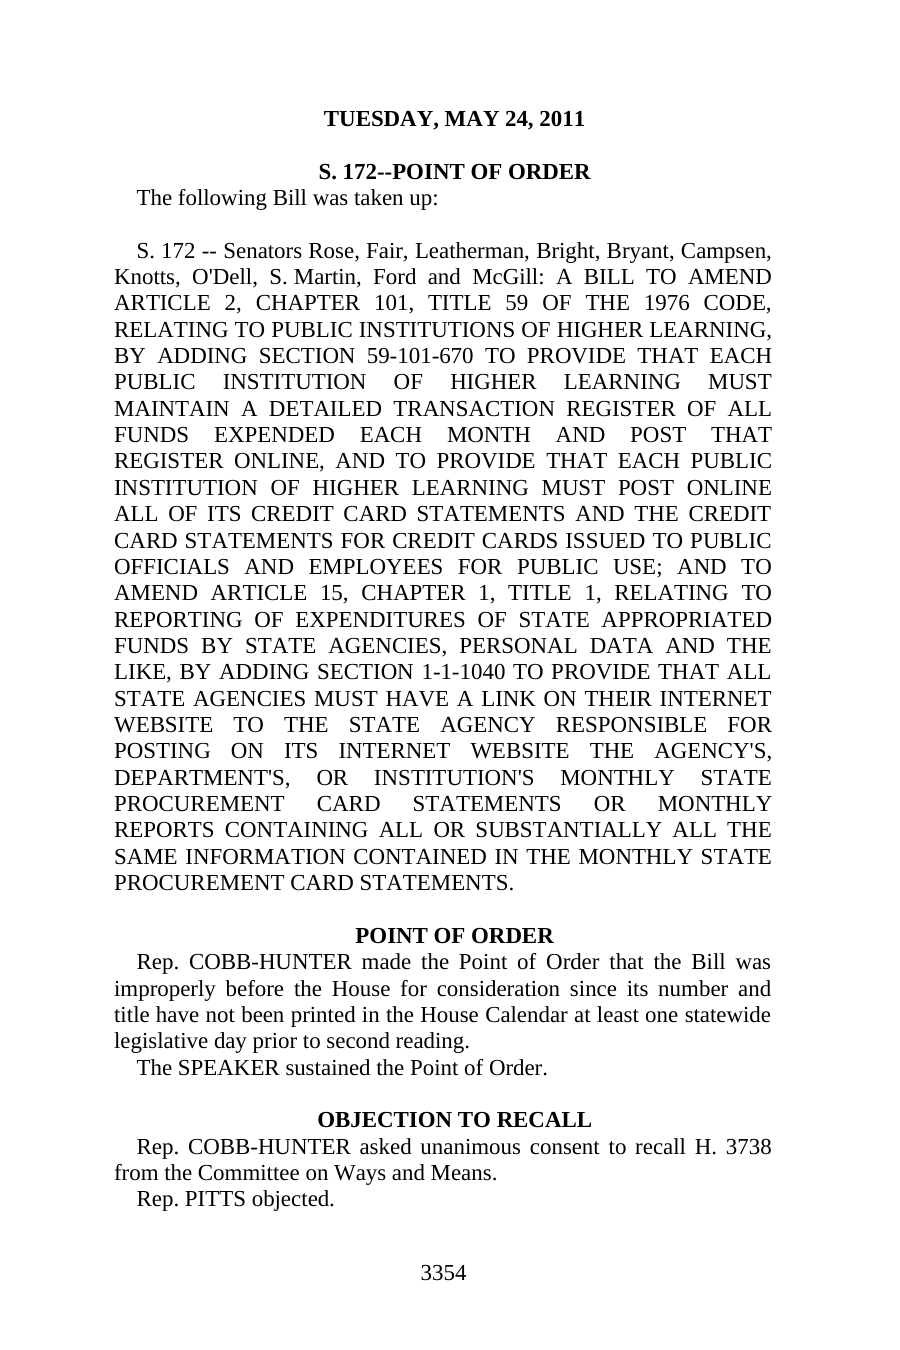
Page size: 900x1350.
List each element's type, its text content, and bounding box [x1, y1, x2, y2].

text S. 172 -- Senators Rose, Fair, Leatherman, Bright, Bryant, Campsen, Knotts, O'Dell, S. Martin, Ford and McGill: A BILL TO AMEND ARTICLE 2, CHAPTER 101, TITLE 59 OF THE 1976 CODE, RELATING TO PUBLIC INSTITUTIONS OF HIGHER LEARNING, BY ADDING SECTION 59-101-670 TO PROVIDE THAT EACH PUBLIC INSTITUTION OF HIGHER LEARNING MUST MAINTAIN A DETAILED TRANSACTION REGISTER OF ALL FUNDS EXPENDED EACH MONTH AND POST THAT REGISTER ONLINE, AND TO PROVIDE THAT EACH PUBLIC INSTITUTION OF HIGHER LEARNING MUST POST ONLINE ALL OF ITS CREDIT CARD STATEMENTS AND THE CREDIT CARD STATEMENTS FOR CREDIT CARDS ISSUED TO PUBLIC OFFICIALS AND EMPLOYEES FOR PUBLIC USE; AND TO AMEND ARTICLE 15, CHAPTER 1, TITLE 1, RELATING TO REPORTING OF EXPENDITURES OF STATE APPROPRIATED FUNDS BY STATE AGENCIES, PERSONAL DATA AND THE LIKE, BY ADDING SECTION 1-1-1040 TO PROVIDE THAT ALL STATE AGENCIES MUST HAVE A LINK ON THEIR INTERNET WEBSITE TO THE STATE AGENCY RESPONSIBLE FOR POSTING ON ITS INTERNET WEBSITE THE AGENCY'S, DEPARTMENT'S, OR INSTITUTION'S MONTHLY STATE PROCUREMENT CARD STATEMENTS OR MONTHLY REPORTS CONTAINING ALL OR SUBSTANTIALLY ALL THE SAME INFORMATION CONTAINED IN THE MONTHLY STATE PROCUREMENT CARD STATEMENTS. [114, 237, 772, 896]
text S. 172--POINT OF ORDER [114, 158, 772, 184]
text Rep. PITTS objected. [114, 1186, 772, 1212]
text The following Bill was taken up: [114, 184, 772, 210]
text Rep. COBB-HUNTER asked unanimous consent to recall H. 3738 from the Committee on Ways and Means. [114, 1133, 772, 1186]
text OBJECTION TO RECALL [114, 1106, 772, 1133]
text The SPEAKER sustained the Point of Order. [114, 1054, 772, 1080]
text POINT OF ORDER [114, 922, 772, 948]
text Rep. COBB-HUNTER made the Point of Order that the Bill was improperly before the House for consideration since its number and title have not been printed in the House Calendar at least one statewide legislative day prior to second reading. [114, 948, 772, 1054]
